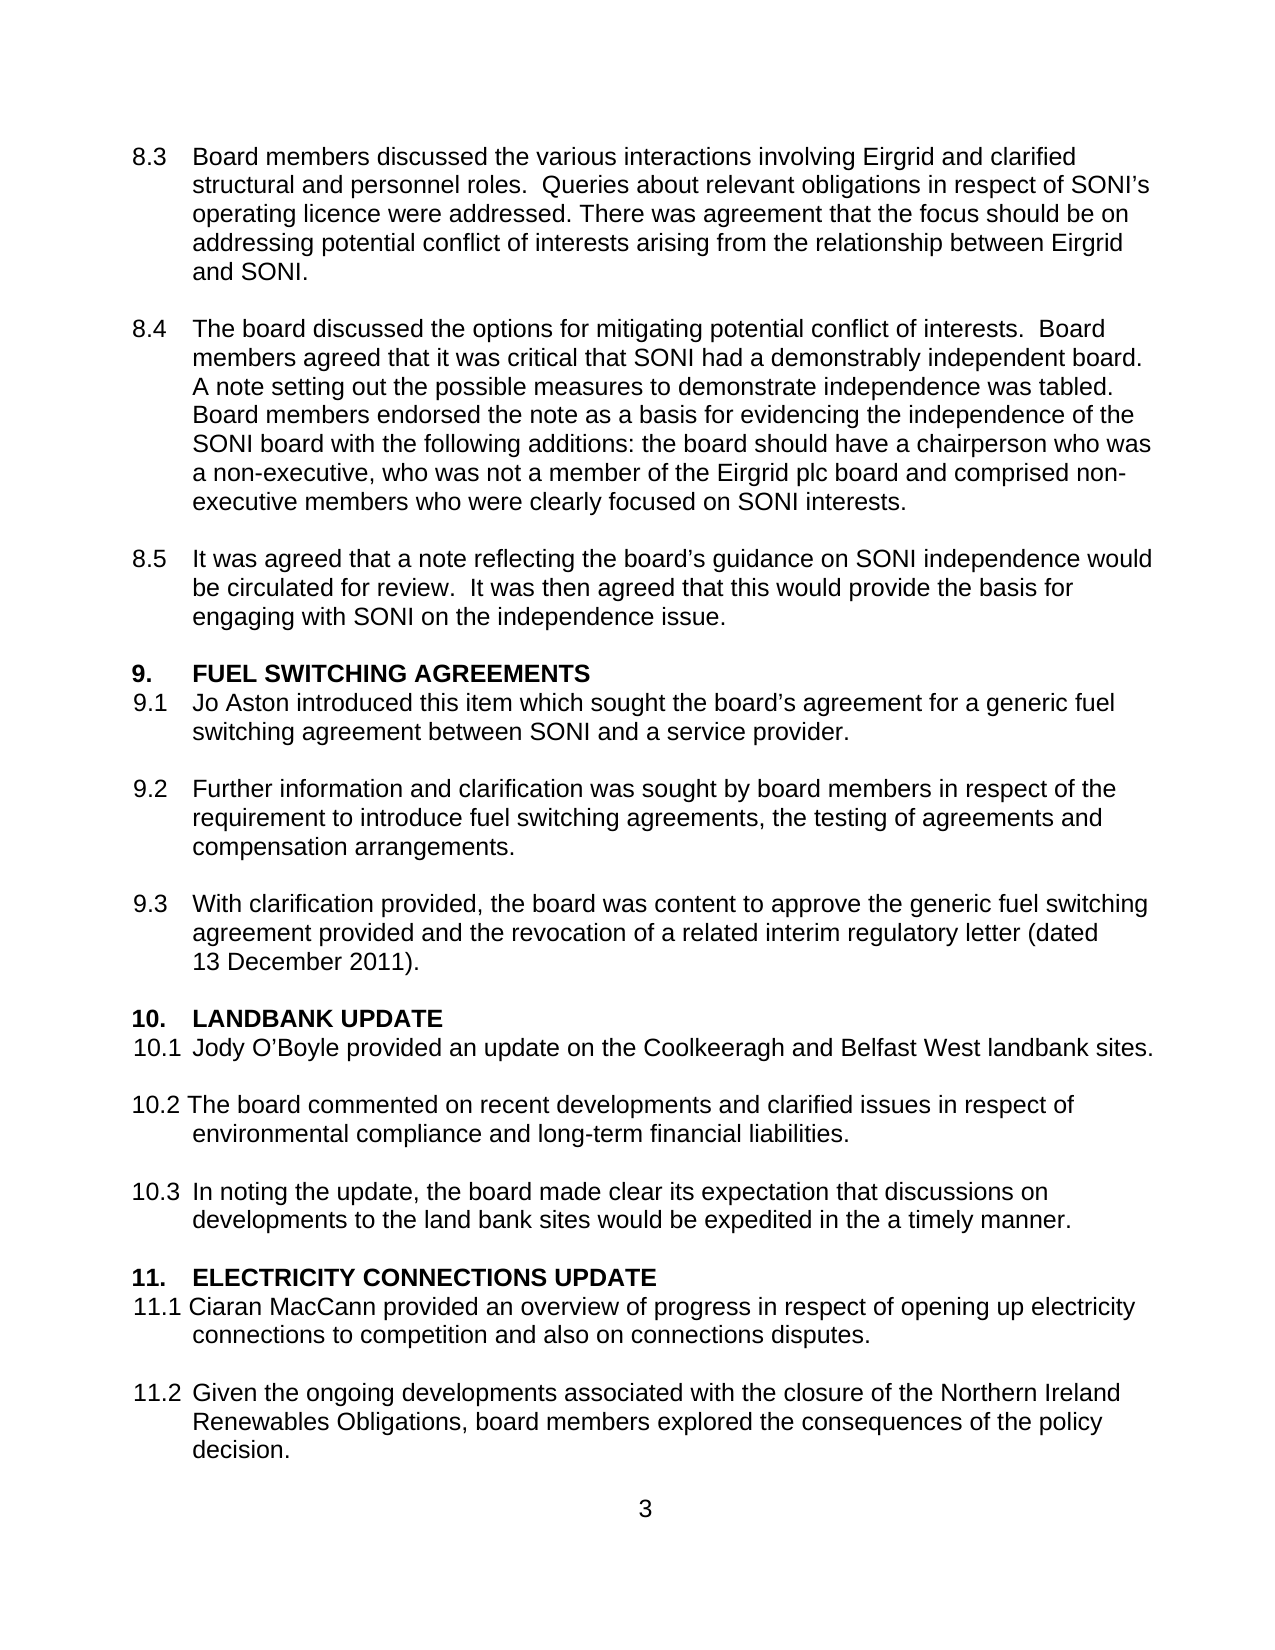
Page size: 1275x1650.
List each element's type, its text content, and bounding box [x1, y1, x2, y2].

text 11.2 Given the ongoing developments associated with the closure of the Northern Ireland Renewables Obligations, board members explored the consequences of the policy decision. [133, 1378, 1157, 1464]
text 8.4 The board discussed the options for mitigating potential conflict of interests. Board members agreed that it was critical that SONI had a demonstrably independent board. A note setting out the possible measures to demonstrate independence was tabled. Board members endorsed the note as a basis for evidencing the independence of the SONI board with the following additions: the board should have a chairperson who was a non-executive, who was not a member of the Eirgrid plc board and comprised non-executive members who were clearly focused on SONI interests. [132, 314, 1157, 516]
text 11. ELECTRICITY CONNECTIONS UPDATE [131, 1263, 1157, 1292]
text 9. FUEL SWITCHING AGREEMENTS [131, 659, 1157, 688]
list 9.1 Jo Aston introduced this item which sought the board’s agreement for a generic fuel switching agreement between SONI and a service provider. [133, 688, 1157, 746]
text 10.3 In noting the update, the board made clear its expectation that discussions on developments to the land bank sites would be expedited in the a timely manner. [131, 1177, 1157, 1234]
text 8.3 Board members discussed the various interactions involving Eirgrid and clarified structural and personnel roles. Queries about relevant obligations in respect of SONI’s operating licence were addressed. There was agreement that the focus should be on addressing potential conflict of interests arising from the relationship between Eirgrid and SONI. [132, 142, 1157, 286]
text 11.1 Ciaran MacCann provided an overview of progress in respect of opening up electricity connections to competition and also on connections disputes. [133, 1292, 1157, 1349]
text 10. LANDBANK UPDATE [131, 1004, 1157, 1033]
text 10.2 The board commented on recent developments and clarified issues in respect of environmental compliance and long-term financial liabilities. [131, 1091, 1157, 1148]
text 8.5 It was agreed that a note reflecting the board’s guidance on SONI independence would be circulated for review. It was then agreed that this would provide the basis for engaging with SONI on the independence issue. [132, 544, 1157, 631]
list 9.2 Further information and clarification was sought by board members in respect of the requirement to introduce fuel switching agreements, the testing of agreements and compensation arrangements. [133, 774, 1157, 861]
list 10.1 Jody O’Boyle provided an update on the Coolkeeragh and Belfast West landbank sites. [133, 1033, 1157, 1062]
list 9.3 With clarification provided, the board was content to approve the generic fuel switching agreement provided and the revocation of a related interim regulatory letter (dated 13 December 2011). [133, 889, 1157, 976]
